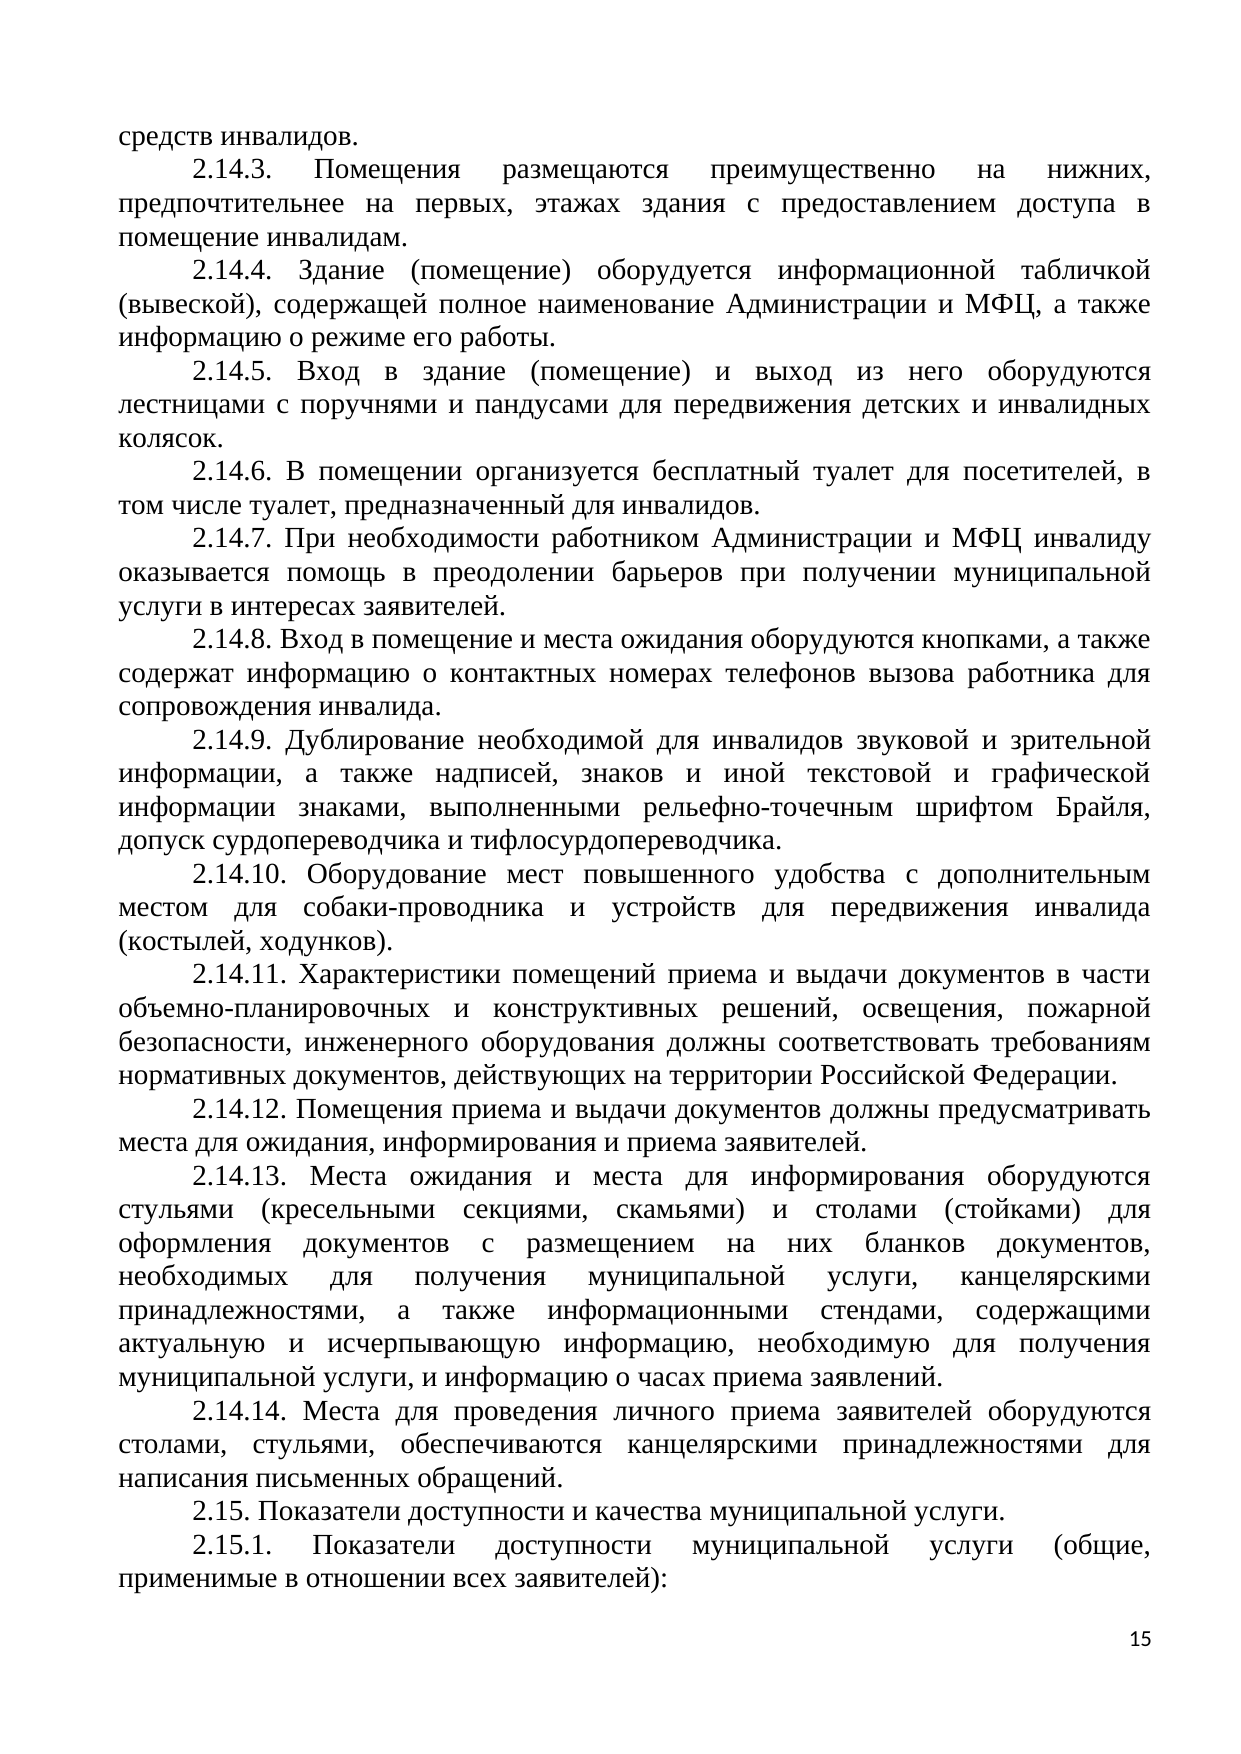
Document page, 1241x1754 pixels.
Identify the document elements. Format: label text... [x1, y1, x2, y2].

text 2.14.11. Характеристики помещений приема и выдачи документов в части объемно-планировочных и конструктивных решений, освещения, пожарной безопасности, инженерного оборудования должны соответствовать требованиям нормативных документов, действующих на территории Российской Федерации. [118, 957, 1152, 1091]
text 2.15. Показатели доступности и качества муниципальной услуги. [118, 1493, 1152, 1527]
text 2.14.3. Помещения размещаются преимущественно на нижних, предпочтительнее на первых, этажах здания с предоставлением доступа в помещение инвалидам. [118, 152, 1152, 252]
text 2.14.10. Оборудование мест повышенного удобства с дополнительным местом для собаки-проводника и устройств для передвижения инвалида (костылей, ходунков). [118, 856, 1152, 957]
text 2.15.1. Показатели доступности муниципальной услуги (общие, применимые в отношении всех заявителей): [118, 1527, 1152, 1594]
text 2.14.12. Помещения приема и выдачи документов должны предусматривать места для ожидания, информирования и приема заявителей. [118, 1091, 1152, 1158]
text 2.14.9. Дублирование необходимой для инвалидов звуковой и зрительной информации, а также надписей, знаков и иной текстовой и графической информации знаками, выполненными рельефно-точечным шрифтом Брайля, допуск сурдопереводчика и тифлосурдопереводчика. [118, 722, 1152, 856]
text 2.14.4. Здание (помещение) оборудуется информационной табличкой (вывеской), содержащей полное наименование Администрации и МФЦ, а также информацию о режиме его работы. [118, 252, 1152, 353]
text 2.14.5. Вход в здание (помещение) и выход из него оборудуются лестницами с поручнями и пандусами для передвижения детских и инвалидных колясок. [118, 353, 1152, 453]
text 2.14.7. При необходимости работником Администрации и МФЦ инвалиду оказывается помощь в преодолении барьеров при получении муниципальной услуги в интересах заявителей. [118, 521, 1152, 621]
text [118, 118, 1152, 152]
text 2.14.14. Места для проведения личного приема заявителей оборудуются столами, стульями, обеспечиваются канцелярскими принадлежностями для написания письменных обращений. [118, 1393, 1152, 1493]
text 2.14.6. В помещении организуется бесплатный туалет для посетителей, в том числе туалет, предназначенный для инвалидов. [118, 453, 1152, 521]
text 2.14.8. Вход в помещение и места ожидания оборудуются кнопками, а также содержат информацию о контактных номерах телефонов вызова работника для сопровождения инвалида. [118, 621, 1152, 722]
text 2.14.13. Места ожидания и места для информирования оборудуются стульями (кресельными секциями, скамьями) и столами (стойками) для оформления документов с размещением на них бланков документов, необходимых для получения муниципальной услуги, канцелярскими принадлежностями, а также информационными стендами, содержащими актуальную и исчерпывающую информацию, необходимую для получения муниципальной услуги, и информацию о часах приема заявлений. [118, 1158, 1152, 1393]
